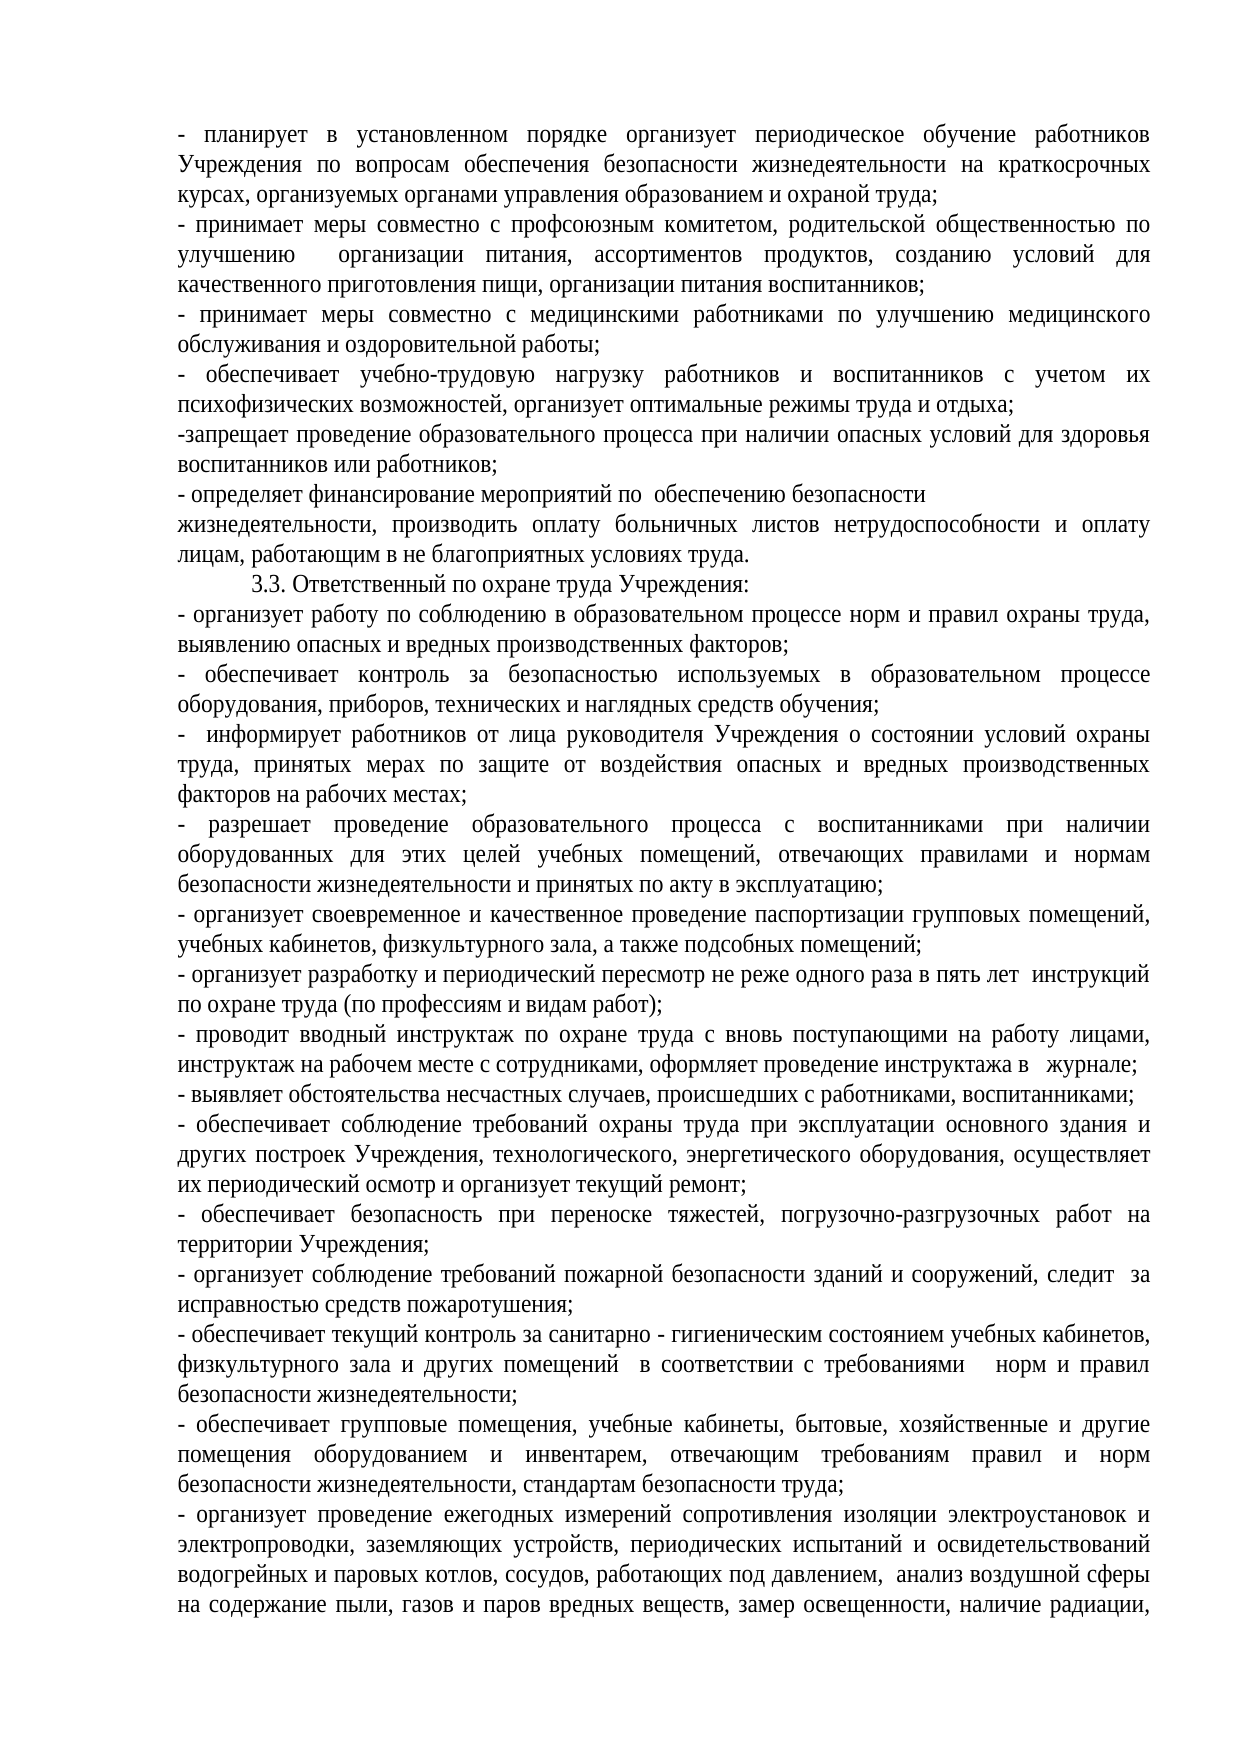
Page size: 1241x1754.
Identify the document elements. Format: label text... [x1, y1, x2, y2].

text - принимает меры совместно с медицинскими работниками по улучшению медицинского обслуживания и оздоровительной работы; [177, 298, 1152, 358]
text -запрещает проведение образовательного процесса при наличии опасных условий для здоровья воспитанников или работников; [177, 418, 1152, 478]
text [177, 1498, 1152, 1618]
text - организует своевременное и качественное проведение паспортизации групповых помещений, учебных кабинетов, физкультурного зала, а также подсобных помещений; [177, 898, 1152, 958]
text - обеспечивает групповые помещения, учебные кабинеты, бытовые, хозяйственные и другие помещения оборудованием и инвентарем, отвечающим требованиям правил и норм безопасности жизнедеятельности, стандартам безопасности труда; [177, 1408, 1152, 1498]
text - организует работу по соблюдению в образовательном процессе норм и правил охраны труда, выявлению опасных и вредных производственных факторов; [177, 598, 1152, 658]
text - обеспечивает учебно-трудовую нагрузку работников и воспитанников с учетом их психофизических возможностей, организует оптимальные режимы труда и отдыха; [177, 358, 1152, 418]
text - информирует работников от лица руководителя Учреждения о состоянии условий охраны труда, принятых мерах по защите от воздействия опасных и вредных производственных факторов на рабочих местах; [177, 718, 1152, 808]
text - организует соблюдение требований пожарной безопасности зданий и сооружений, следит за исправностью средств пожаротушения; [177, 1258, 1152, 1318]
text - обеспечивает соблюдение требований охраны труда при эксплуатации основного здания и других построек Учреждения, технологического, энергетического оборудования, осуществляет их периодический осмотр и организует текущий ремонт; [177, 1108, 1152, 1198]
text - принимает меры совместно с профсоюзным комитетом, родительской общественностью по улучшению организации питания, ассортиментов продуктов, созданию условий для качественного приготовления пищи, организации питания воспитанников; [177, 208, 1152, 298]
text 3.3. Ответственный по охране труда Учреждения: [177, 568, 1152, 598]
text - определяет финансирование мероприятий по обеспечению безопасности [177, 478, 1152, 508]
text - обеспечивает контроль за безопасностью используемых в образовательном процессе оборудования, приборов, технических и наглядных средств обучения; [177, 658, 1152, 718]
text - проводит вводный инструктаж по охране труда с вновь поступающими на работу лицами, инструктаж на рабочем месте с сотрудниками, оформляет проведение инструктажа в журнале; [177, 1018, 1152, 1078]
text - обеспечивает текущий контроль за санитарно - гигиеническим состоянием учебных кабинетов, физкультурного зала и других помещений в соответствии с требованиями норм и правил безопасности жизнедеятельности; [177, 1318, 1152, 1408]
text - разрешает проведение образовательного процесса с воспитанниками при наличии оборудованных для этих целей учебных помещений, отвечающих правилами и нормам безопасности жизнедеятельности и принятых по акту в эксплуатацию; [177, 808, 1152, 898]
text жизнедеятельности, производить оплату больничных листов нетрудоспособности и оплату лицам, работающим в не благоприятных условиях труда. [177, 508, 1152, 568]
text - выявляет обстоятельства несчастных случаев, происшедших с работниками, воспитанниками; [177, 1078, 1152, 1108]
text - организует разработку и периодический пересмотр не реже одного раза в пять лет инструкций по охране труда (по профессиям и видам работ); [177, 958, 1152, 1018]
text - обеспечивает безопасность при переноске тяжестей, погрузочно-разгрузочных работ на территории Учреждения; [177, 1198, 1152, 1258]
text - планирует в установленном порядке организует периодическое обучение работников Учреждения по вопросам обеспечения безопасности жизнедеятельности на краткосрочных курсах, организуемых органами управления образованием и охраной труда; [177, 118, 1152, 208]
